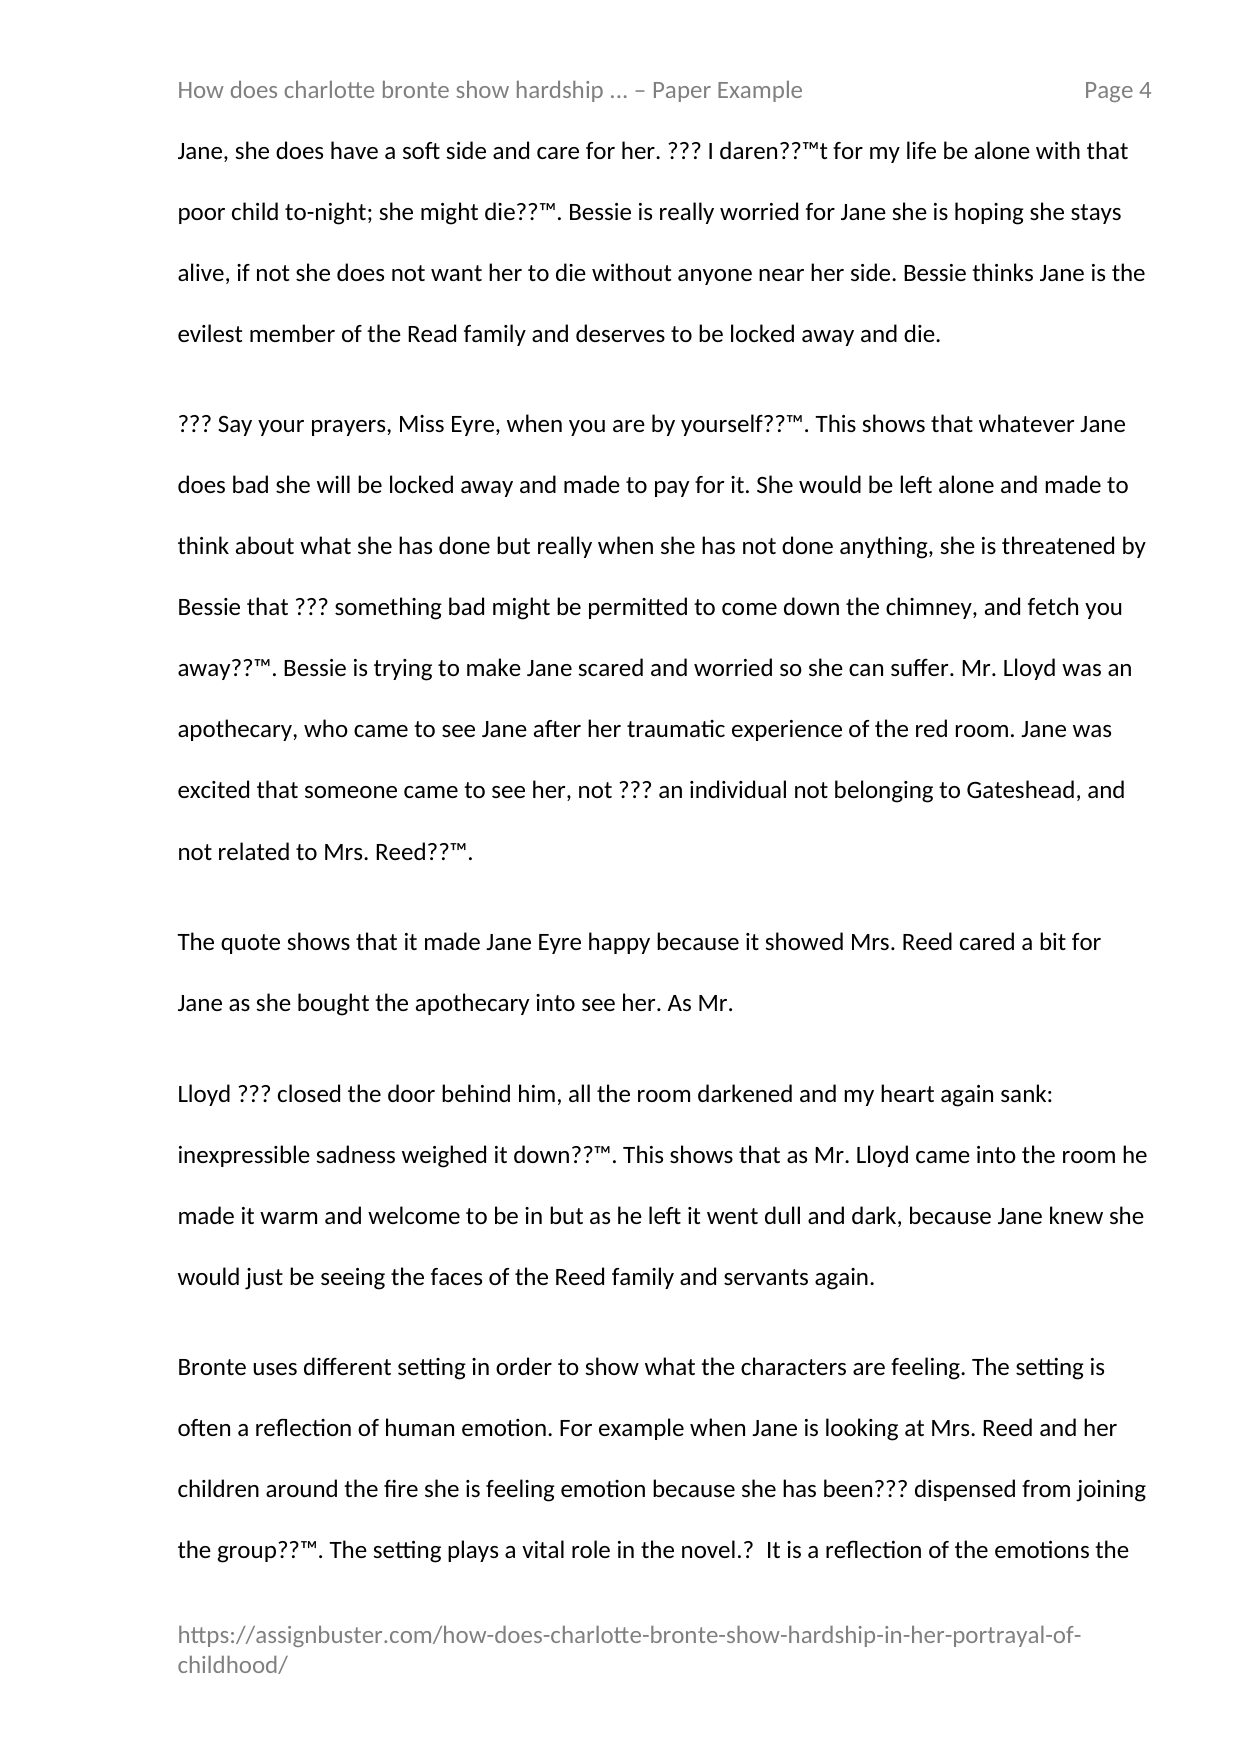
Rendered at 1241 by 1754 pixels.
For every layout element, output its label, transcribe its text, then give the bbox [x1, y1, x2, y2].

text The quote shows that it made Jane Eyre happy because it showed Mrs. Reed cared a bit for Jane as she bought the apothecary into see her. As Mr. [177, 926, 1152, 1018]
text ??? Say your prayers, Miss Eyre, when you are by yourself??™. This shows that whatever Jane does bad she will be locked away and made to pay for it. She would be left alone and made to think about what she has done but really when she has not done anything, she is threatened by Bessie that ??? something bad might be permitted to come down the chimney, and fetch you away??™. Bessie is trying to make Jane scared and worried so she can suffer. Mr. Lloyd was an apothecary, who came to see Jane after her traumatic experience of the red room. Jane was excited that someone came to see her, not ??? an individual not belonging to Gateshead, and not related to Mrs. Reed??™. [177, 408, 1152, 866]
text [177, 1351, 1152, 1565]
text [177, 135, 1152, 348]
text Lloyd ??? closed the door behind him, all the room darkened and my heart again sank: inexpressible sadness weighed it down??™. This shows that as Mr. Lloyd came into the room he made it warm and welcome to be in but as he left it went dull and dark, because Jane knew she would just be seeing the faces of the Reed family and servants again. [177, 1078, 1152, 1291]
